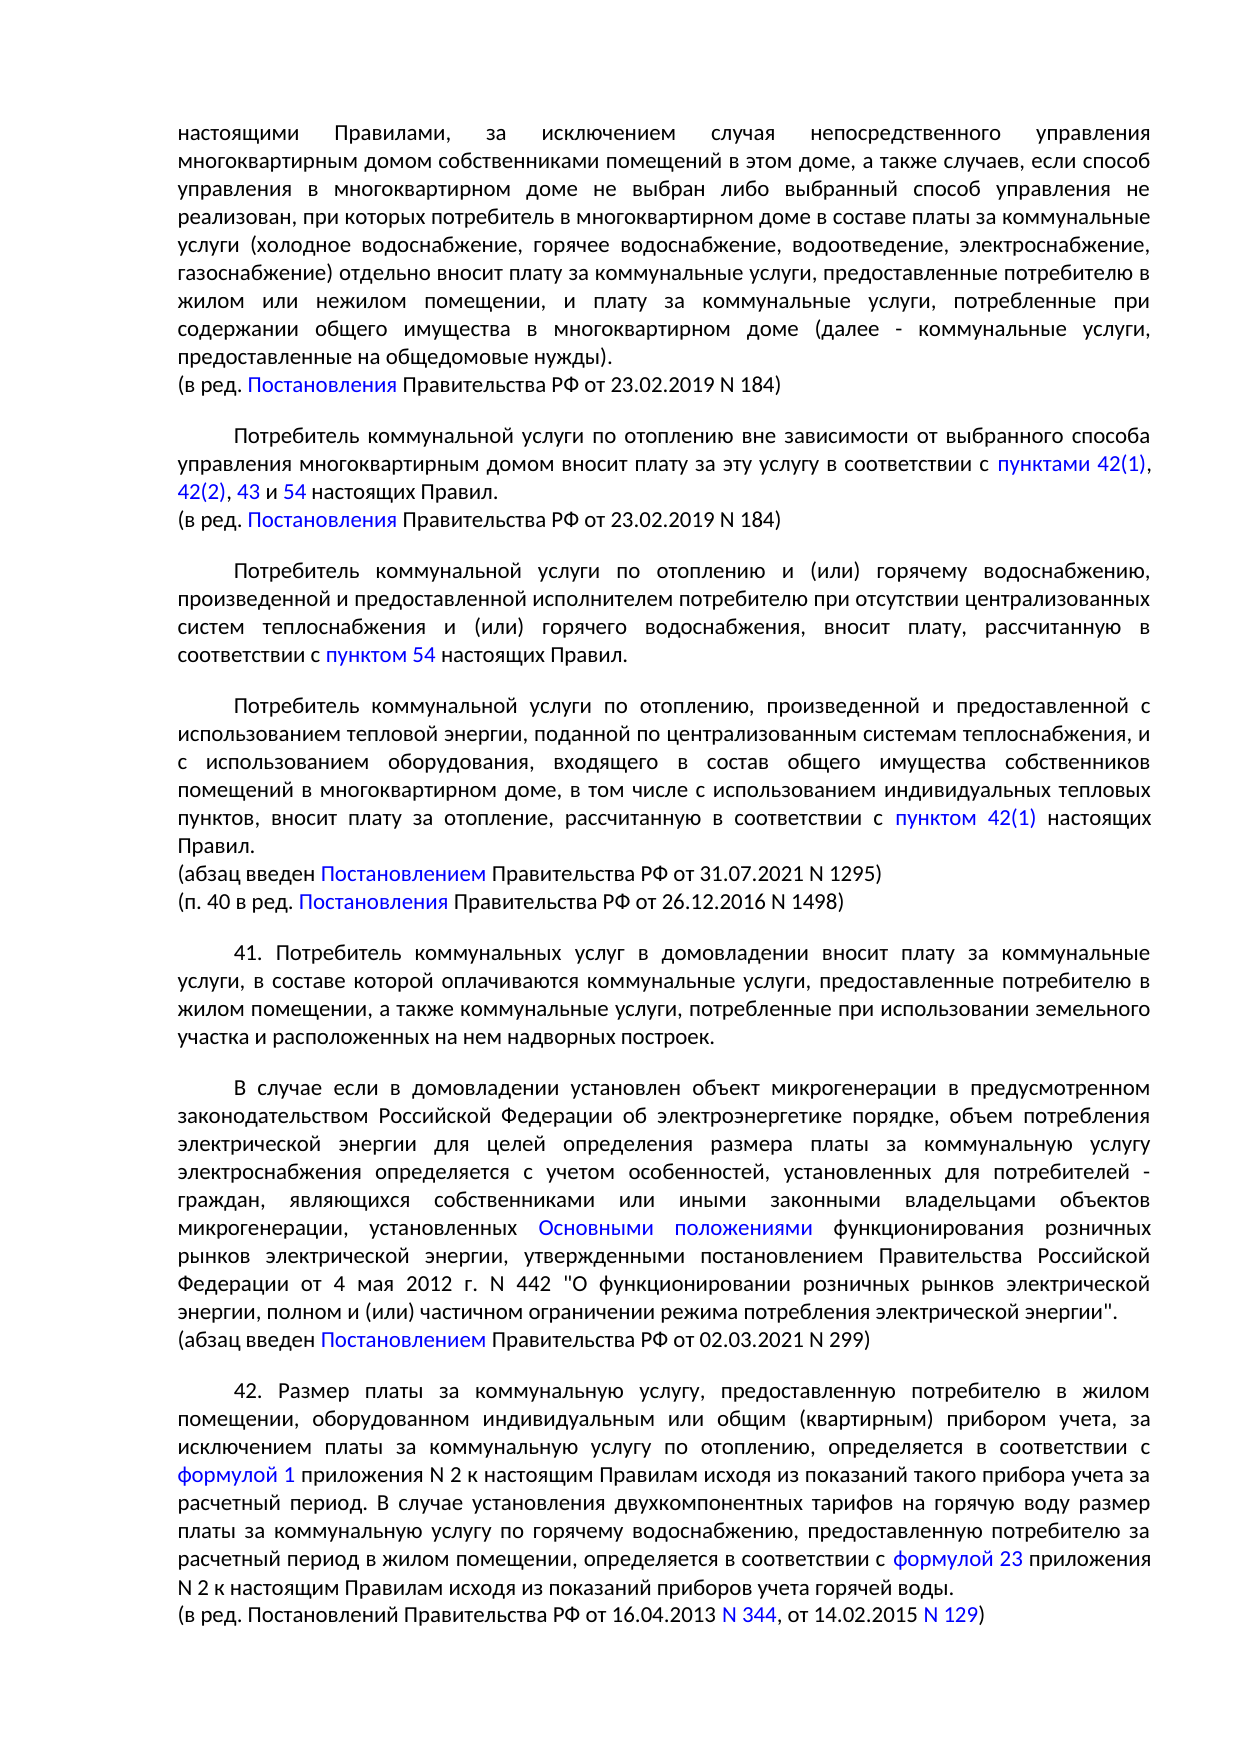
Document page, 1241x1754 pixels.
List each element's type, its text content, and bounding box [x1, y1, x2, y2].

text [177, 118, 1152, 370]
text (в ред. Постановления Правительства РФ от 23.02.2019 N 184) [177, 505, 1152, 533]
text (абзац введен Постановлением Правительства РФ от 31.07.2021 N 1295) [177, 859, 1152, 887]
text В случае если в домовладении установлен объект микрогенерации в предусмотренном законодательством Российской Федерации об электроэнергетике порядке, объем потребления электрической энергии для целей определения размера платы за коммунальную услугу электроснабжения определяется с учетом особенностей, установленных для потребителей - граждан, являющихся собственниками или иными законными владельцами объектов микрогенерации, установленных Основными положениями функционирования розничных рынков электрической энергии, утвержденными постановлением Правительства Российской Федерации от 4 мая 2012 г. N 442 "О функционировании розничных рынков электрической энергии, полном и (или) частичном ограничении режима потребления электрической энергии". [177, 1073, 1152, 1326]
text 41. Потребитель коммунальных услуг в домовладении вносит плату за коммунальные услуги, в составе которой оплачиваются коммунальные услуги, предоставленные потребителю в жилом помещении, а также коммунальные услуги, потребленные при использовании земельного участка и расположенных на нем надворных построек. [177, 938, 1152, 1050]
text Потребитель коммунальной услуги по отоплению вне зависимости от выбранного способа управления многоквартирным домом вносит плату за эту услугу в соответствии с пунктами 42(1), 42(2), 43 и 54 настоящих Правил. [177, 421, 1152, 505]
text (в ред. Постановления Правительства РФ от 23.02.2019 N 184) [177, 370, 1152, 398]
text Потребитель коммунальной услуги по отоплению и (или) горячему водоснабжению, произведенной и предоставленной исполнителем потребителю при отсутствии централизованных систем теплоснабжения и (или) горячего водоснабжения, вносит плату, рассчитанную в соответствии с пунктом 54 настоящих Правил. [177, 556, 1152, 668]
text (абзац введен Постановлением Правительства РФ от 02.03.2021 N 299) [177, 1326, 1152, 1353]
text (п. 40 в ред. Постановления Правительства РФ от 26.12.2016 N 1498) [177, 887, 1152, 915]
text Потребитель коммунальной услуги по отоплению, произведенной и предоставленной с использованием тепловой энергии, поданной по централизованным системам теплоснабжения, и с использованием оборудования, входящего в состав общего имущества собственников помещений в многоквартирном доме, в том числе с использованием индивидуальных тепловых пунктов, вносит плату за отопление, рассчитанную в соответствии с пунктом 42(1) настоящих Правил. [177, 691, 1152, 859]
text (в ред. Постановлений Правительства РФ от 16.04.2013 N 344, от 14.02.2015 N 129) [177, 1601, 1152, 1629]
text 42. Размер платы за коммунальную услугу, предоставленную потребителю в жилом помещении, оборудованном индивидуальным или общим (квартирным) прибором учета, за исключением платы за коммунальную услугу по отоплению, определяется в соответствии с формулой 1 приложения N 2 к настоящим Правилам исходя из показаний такого прибора учета за расчетный период. В случае установления двухкомпонентных тарифов на горячую воду размер платы за коммунальную услугу по горячему водоснабжению, предоставленную потребителю за расчетный период в жилом помещении, определяется в соответствии с формулой 23 приложения N 2 к настоящим Правилам исходя из показаний приборов учета горячей воды. [177, 1376, 1152, 1601]
